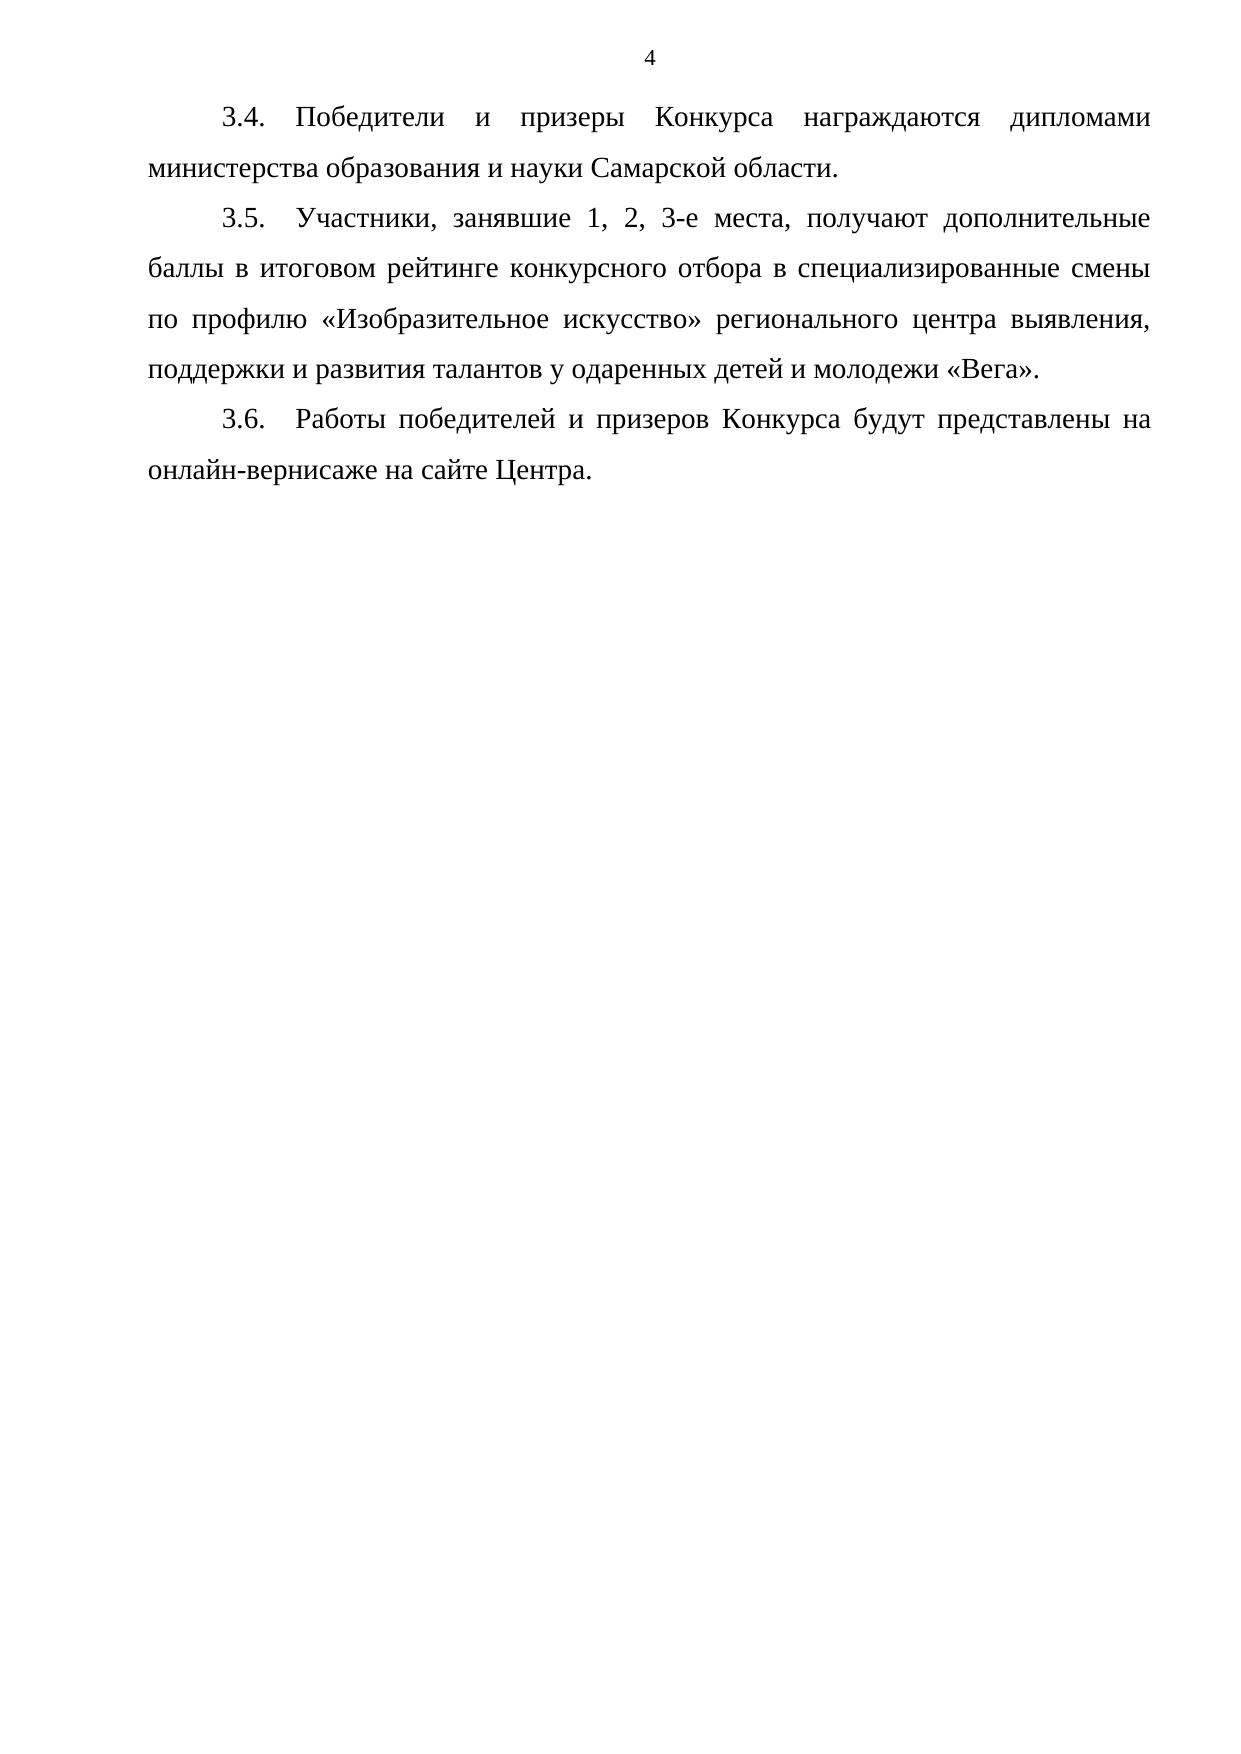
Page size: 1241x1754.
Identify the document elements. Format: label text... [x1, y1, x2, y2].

list Победители и призеры Конкурса награждаются дипломами министерства образования и науки Самарской области. [148, 99, 1152, 183]
list Участники, занявшие 1, 2, 3-е места, получают дополнительные баллы в итоговом рейтинге конкурсного отбора в специализированные смены по профилю «Изобразительное искусство» регионального центра выявления, поддержки и развития талантов у одаренных детей и молодежи «Вега». [148, 200, 1152, 385]
list Работы победителей и призеров Конкурса будут представлены на онлайн-вернисаже на сайте Центра. [148, 401, 1152, 485]
